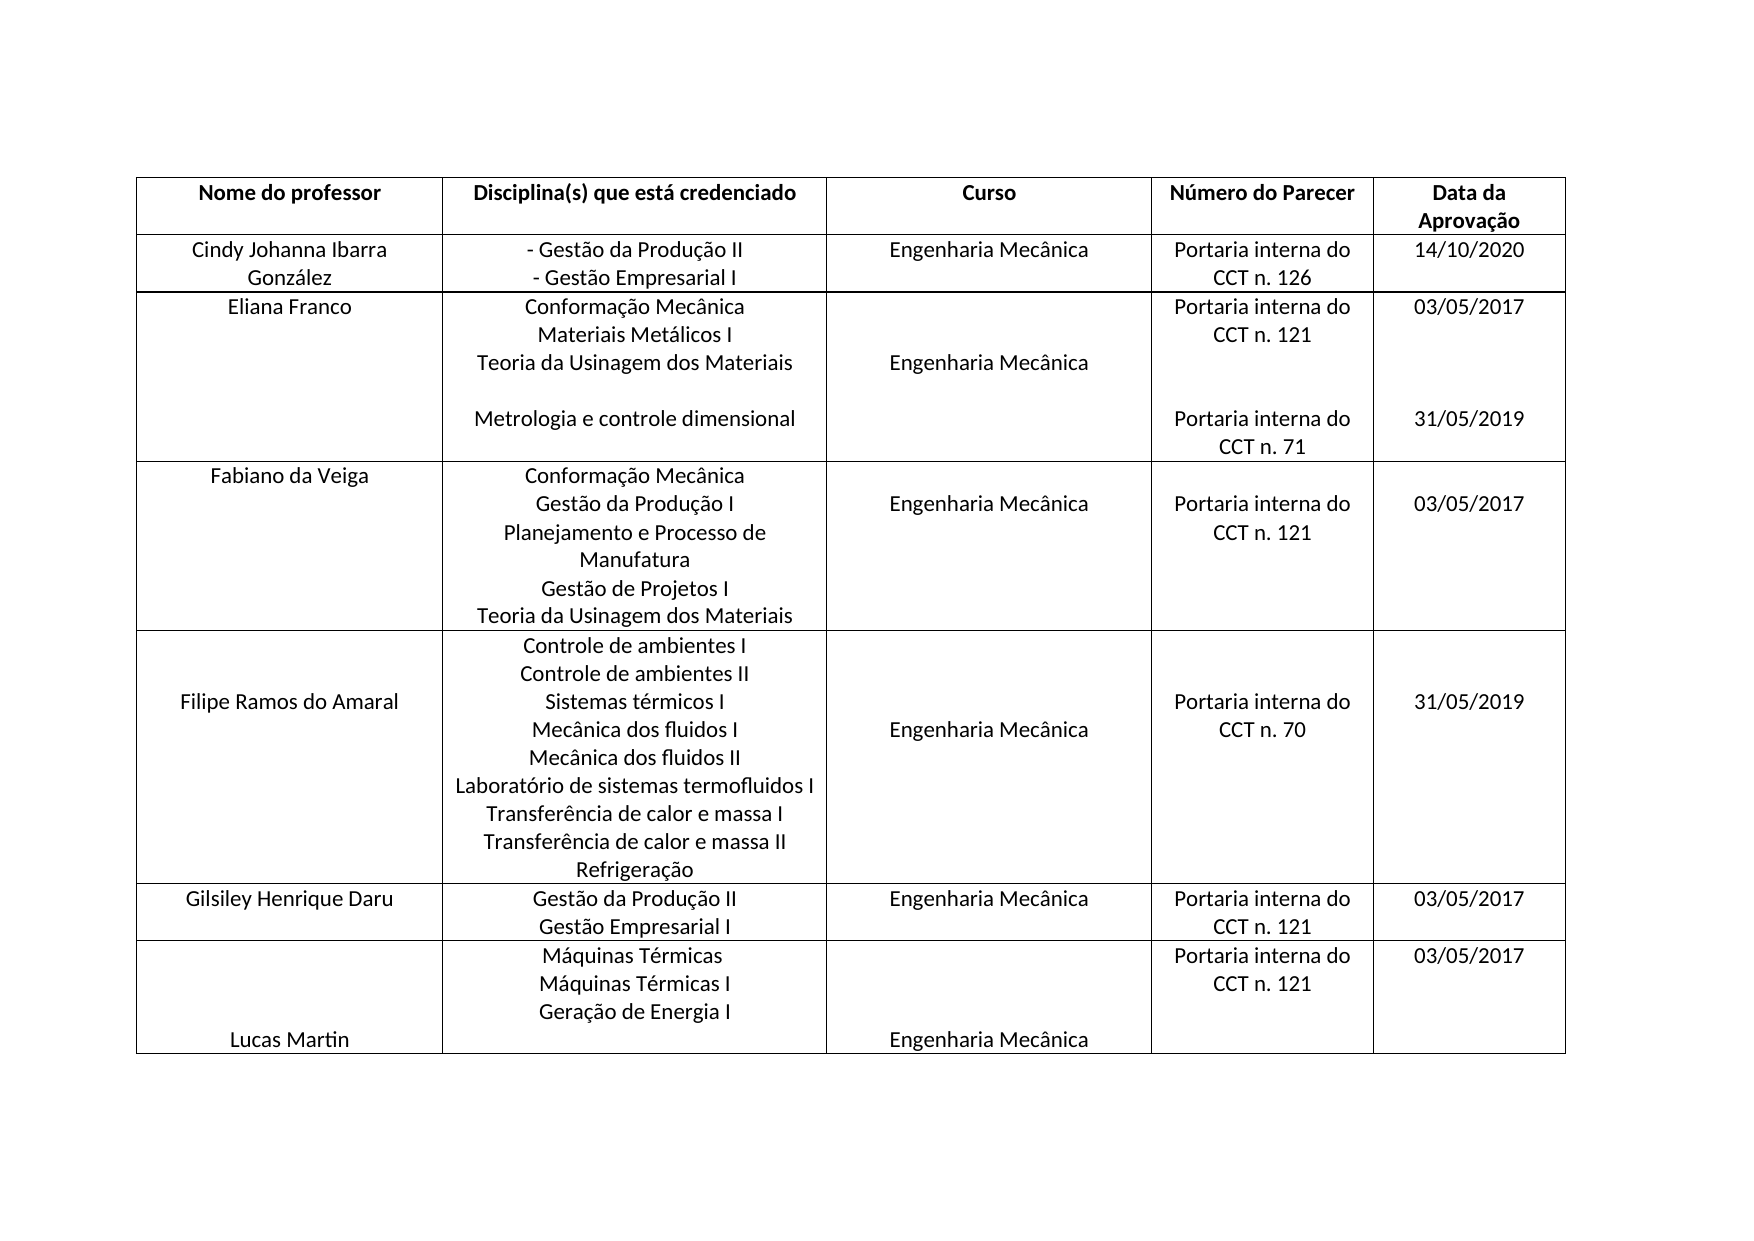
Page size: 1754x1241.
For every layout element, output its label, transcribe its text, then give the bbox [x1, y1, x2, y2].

table_cell Conformação Mecânica Materiais Metálicos I Teoria da Usinagem dos Materiais Metrologia e controle dimensional [443, 293, 826, 461]
table_cell Gestão da Produção II Gestão Empresarial I [443, 884, 826, 940]
table_cell Portaria interna do CCT n. 126 [1152, 235, 1373, 291]
table_cell Portaria interna do CCT n. 121 Portaria interna do CCT n. 71 [1152, 293, 1373, 461]
table_header Disciplina(s) que está credenciado [443, 178, 826, 234]
table_cell Lucas Martin [137, 941, 442, 1053]
table_cell Gilsiley Henrique Daru [137, 884, 442, 940]
table_cell 03/05/2017 31/05/2019 [1374, 293, 1565, 461]
table_cell Controle de ambientes I Controle de ambientes II Sistemas térmicos I Mecânica dos fluidos I Mecânica dos fluidos II Laboratório de sistemas termofluidos I Transferência de calor e massa I Transferência de calor e massa II Refrigeração [443, 631, 826, 883]
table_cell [1152, 941, 1373, 1053]
table_cell Engenharia Mecânica [827, 462, 1151, 630]
table_cell 14/10/2020 [1374, 235, 1565, 291]
table_cell Filipe Ramos do Amaral [137, 631, 442, 883]
table_cell Fabiano da Veiga [137, 462, 442, 630]
table_cell Cindy Johanna Ibarra González [137, 235, 442, 291]
table_cell Portaria interna do CCT n. 70 [1152, 631, 1373, 883]
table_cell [443, 941, 826, 1053]
table_cell Engenharia Mecânica [827, 941, 1151, 1053]
table_cell - Gestão da Produção II - Gestão Empresarial I [443, 235, 826, 291]
table_header Curso [827, 178, 1151, 234]
table_header Nome do professor [137, 178, 442, 234]
table_cell Eliana Franco [137, 293, 442, 461]
table_cell Conformação Mecânica Gestão da Produção I Planejamento e Processo de Manufatura Gestão de Projetos I Teoria da Usinagem dos Materiais [443, 462, 826, 630]
table_header Data da Aprovação [1374, 178, 1565, 234]
table_cell 31/05/2019 [1374, 631, 1565, 883]
table_cell Engenharia Mecânica [827, 293, 1151, 461]
table_cell 03/05/2017 [1374, 462, 1565, 630]
table_cell 03/05/2017 [1374, 884, 1565, 940]
table_cell Portaria interna do CCT n. 121 [1152, 462, 1373, 630]
table_cell Engenharia Mecânica [827, 631, 1151, 883]
table_cell Engenharia Mecânica [827, 884, 1151, 940]
table_cell Portaria interna do CCT n. 121 [1152, 884, 1373, 940]
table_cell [1374, 941, 1565, 1053]
table_header Número do Parecer [1152, 178, 1373, 234]
table_cell Engenharia Mecânica [827, 235, 1151, 291]
